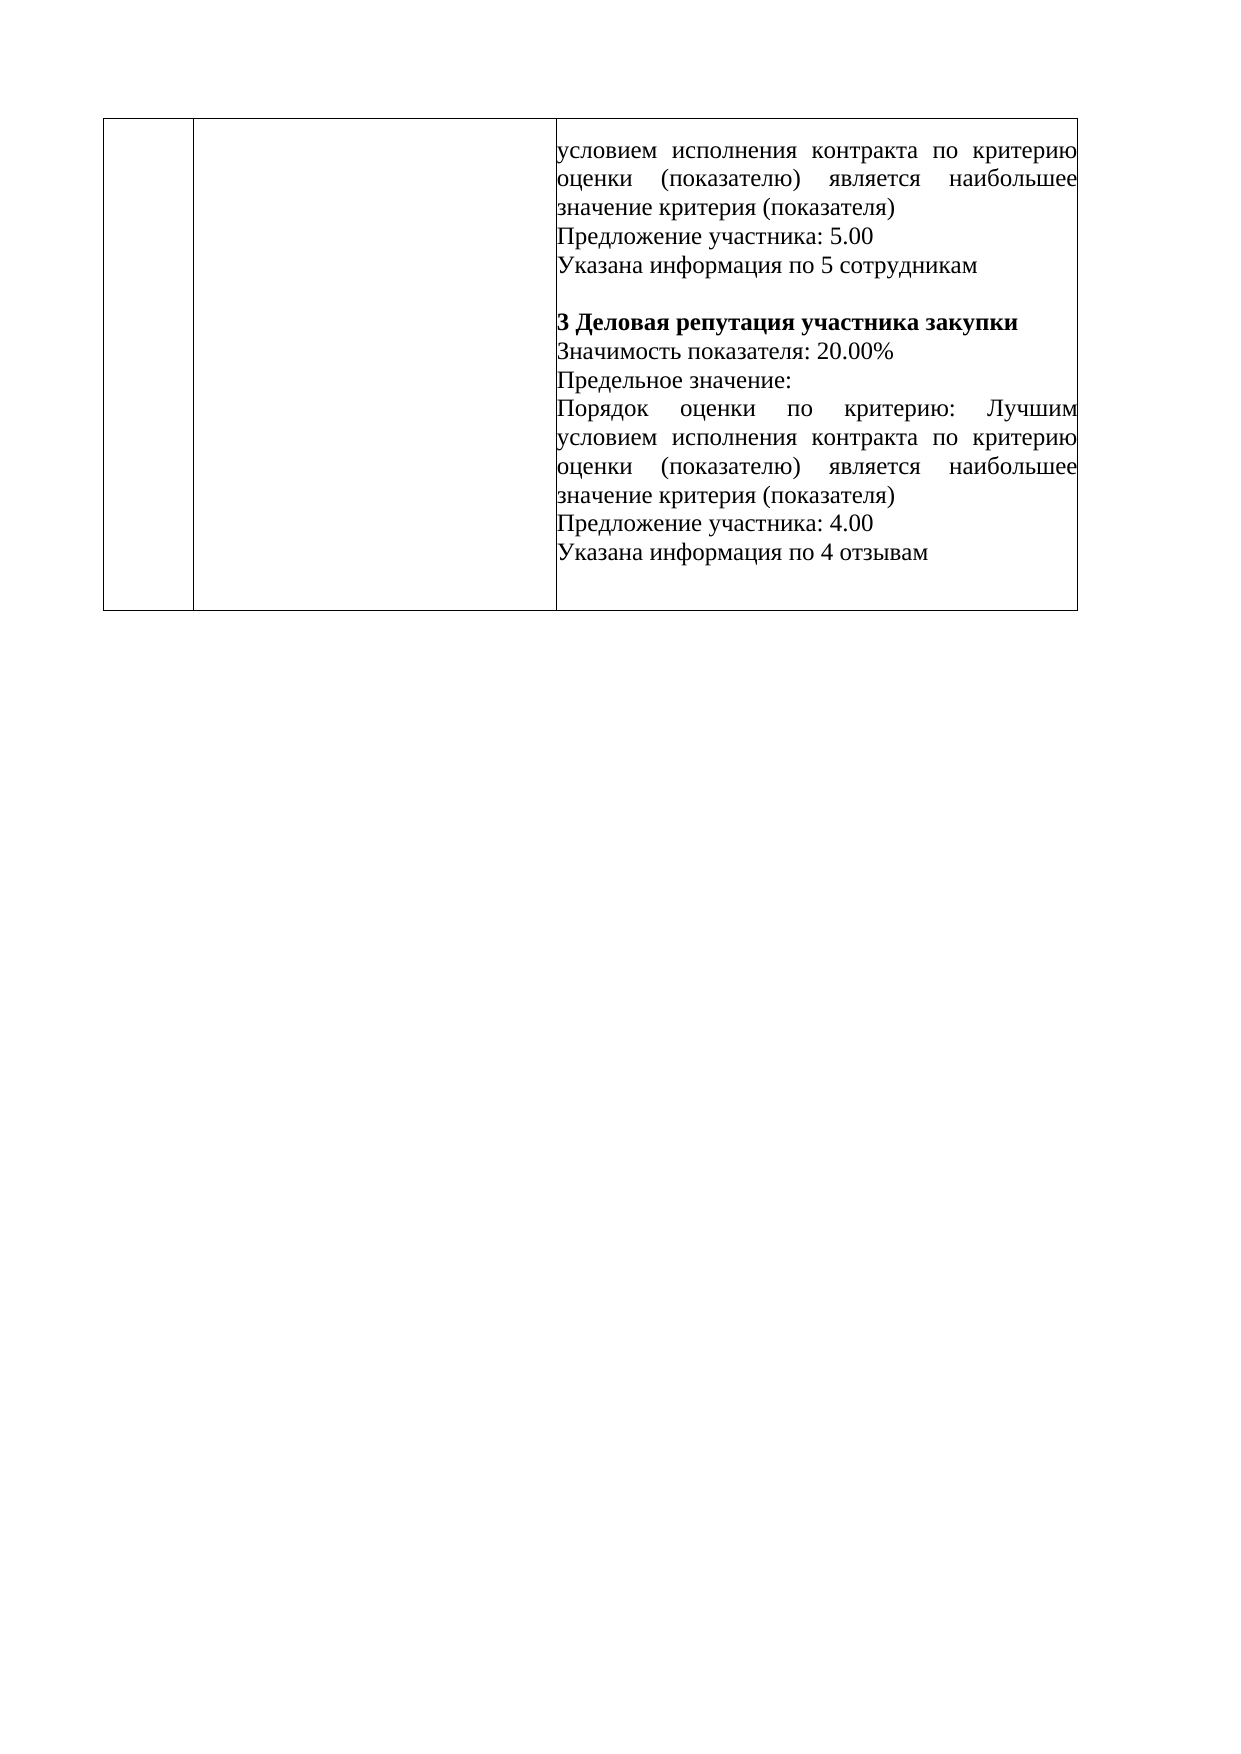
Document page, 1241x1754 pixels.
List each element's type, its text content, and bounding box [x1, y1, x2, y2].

table_cell 2 [104, 119, 193, 610]
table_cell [557, 119, 1077, 610]
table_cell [194, 119, 556, 610]
